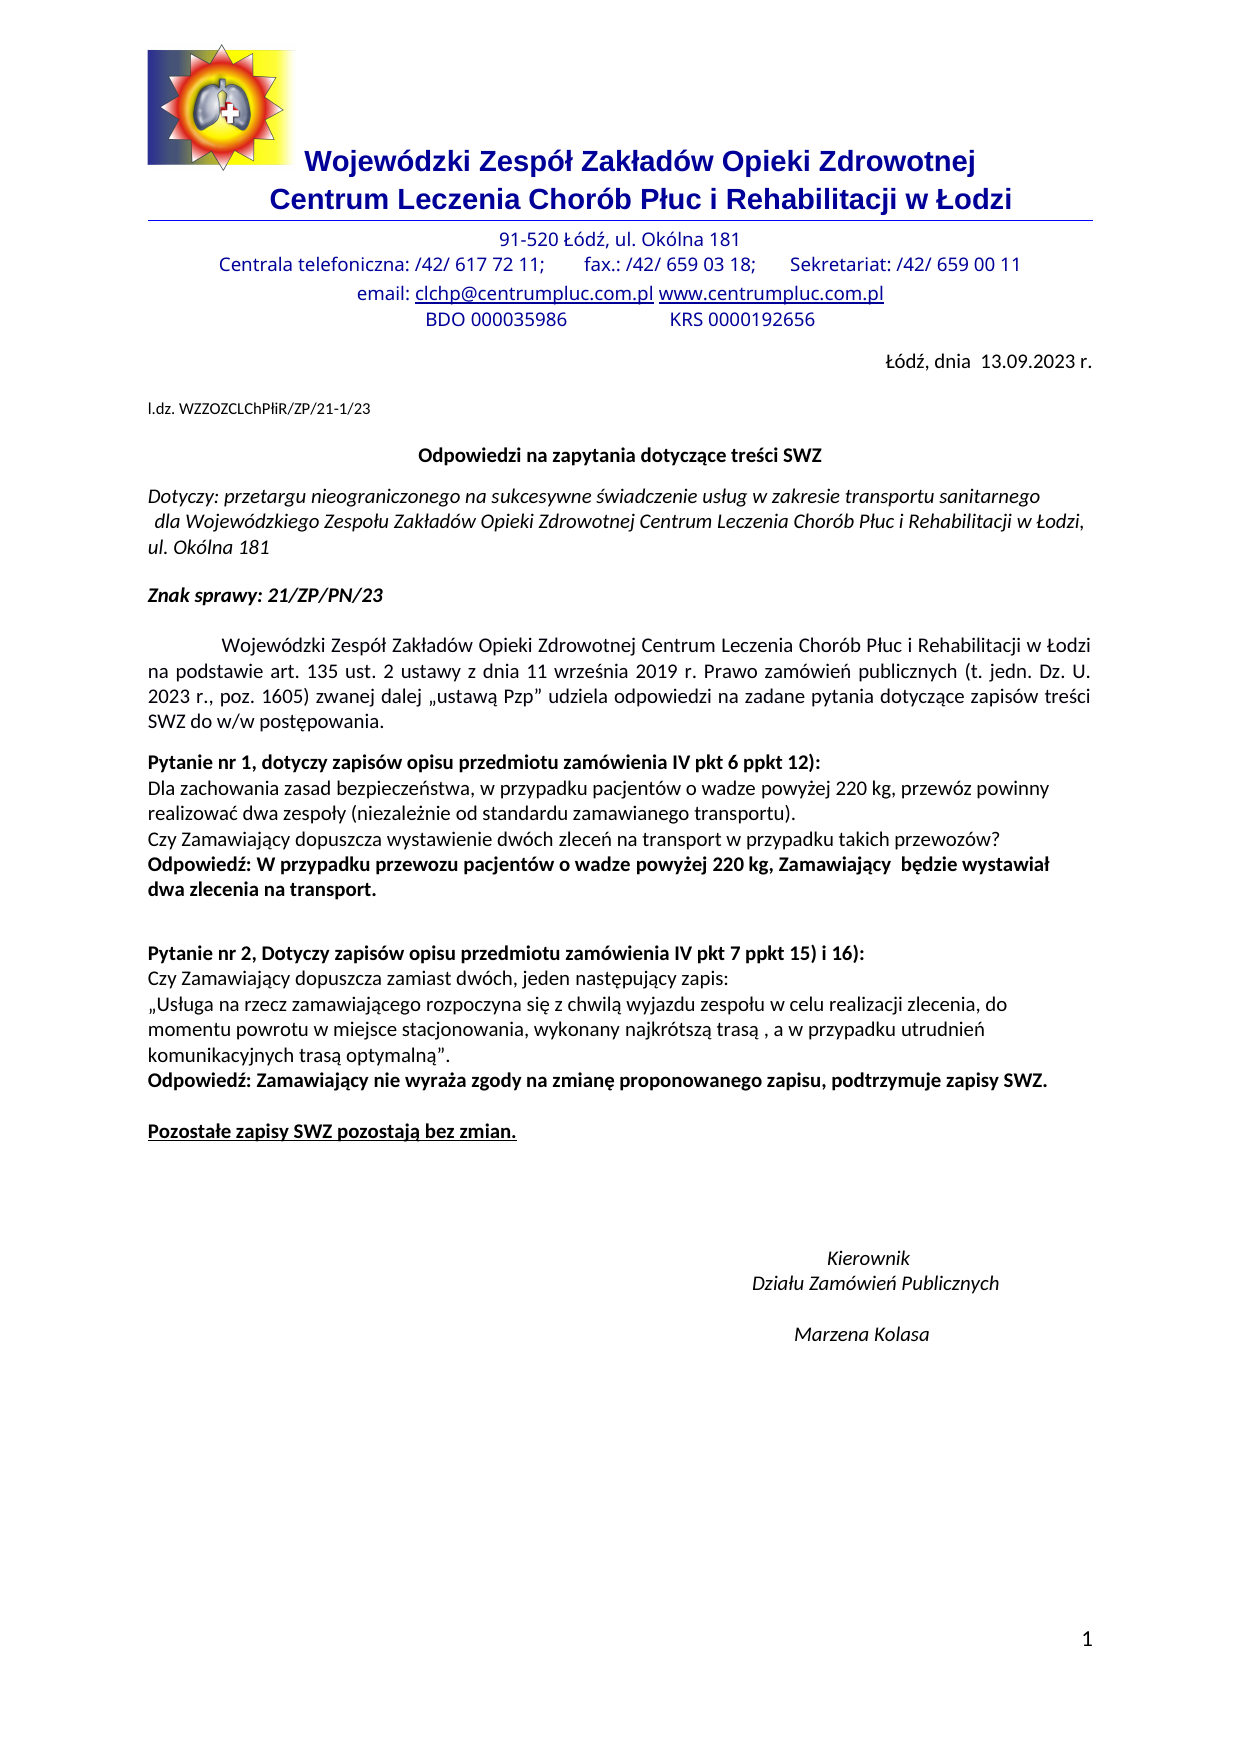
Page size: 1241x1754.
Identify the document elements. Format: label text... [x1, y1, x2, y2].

text Centrala telefoniczna: /42/ 617 72 11; fax.: /42/ 659 03 18; Sekretariat: /42/ 659 00 11 [148, 251, 1093, 277]
text „Usługa na rzecz zamawiającego rozpoczyna się z chwilą wyjazdu zespołu w celu realizacji zlecenia, do momentu powrotu w miejsce stacjonowania, wykonany najkrótszą trasą , a w przypadku utrudnień komunikacyjnych trasą optymalną”. [148, 991, 1093, 1067]
text Czy Zamawiający dopuszcza wystawienie dwóch zleceń na transport w przypadku takich przewozów? [148, 826, 1093, 851]
text Kierownik [738, 1245, 1093, 1271]
text Pytanie nr 1, dotyczy zapisów opisu przedmiotu zamówienia IV pkt 6 ppkt 12): [148, 749, 1093, 775]
text Dotyczy: przetargu nieograniczonego na sukcesywne świadczenie usług w zakresie transportu sanitarnego [148, 483, 1093, 509]
text Działu Zamówień Publicznych [738, 1271, 1093, 1296]
text Odpowiedzi na zapytania dotyczące treści SWZ [148, 443, 1093, 468]
text Centrum Leczenia Chorób Płuc i Rehabilitacji w Łodzi [148, 182, 1093, 220]
text Łódź, dnia 13.09.2023 r. [664, 348, 1093, 374]
text Odpowiedź: Zamawiający nie wyraża zgody na zmianę proponowanego zapisu, podtrzymuje zapisy SWZ. [148, 1067, 1093, 1093]
text ul. Okólna 181 [148, 534, 1093, 559]
text l.dz. WZZOZCLChPłiR/ZP/21-1/23 [148, 398, 1093, 419]
text Wojewódzki Zespół Zakładów Opieki Zdrowotnej Centrum Leczenia Chorób Płuc i Rehabilitacji w Łodzi na podstawie art. 135 ust. 2 ustawy z dnia 11 września 2019 r. Prawo zamówień publicznych (t. jedn. Dz. U. 2023 r., poz. 1605) zwanej dalej „ustawą Pzp” udziela odpowiedzi na zadane pytania dotyczące zapisów treści SWZ do w/w postępowania. [148, 632, 1093, 734]
text dla Wojewódzkiego Zespołu Zakładów Opieki Zdrowotnej Centrum Leczenia Chorób Płuc i Rehabilitacji w Łodzi, [148, 509, 1093, 534]
text BDO 000035986 KRS 0000192656 [148, 306, 1093, 332]
text Pozostałe zapisy SWZ pozostają bez zmian. [148, 1118, 1093, 1143]
text Marzena Kolasa [148, 1321, 1093, 1347]
text email: clchp@centrumpluc.com.pl www.centrumpluc.com.pl [148, 281, 1093, 306]
text Odpowiedź: W przypadku przewozu pacjentów o wadze powyżej 220 kg, Zamawiający będzie wystawiał dwa zlecenia na transport. [148, 851, 1093, 902]
text Dla zachowania zasad bezpieczeństwa, w przypadku pacjentów o wadze powyżej 220 kg, przewóz powinny realizować dwa zespoły (niezależnie od standardu zamawianego transportu). [148, 775, 1093, 826]
text Wojewódzki Zespół Zakładów Opieki Zdrowotnej [148, 44, 1093, 177]
text Pytanie nr 2, Dotyczy zapisów opisu przedmiotu zamówienia IV pkt 7 ppkt 15) i 16): [148, 940, 1093, 966]
text Znak sprawy: 21/ZP/PN/23 [148, 582, 1093, 608]
text Czy Zamawiający dopuszcza zamiast dwóch, jeden następujący zapis: [148, 966, 1093, 991]
text 91-520 Łódź, ul. Okólna 181 [148, 226, 1093, 251]
